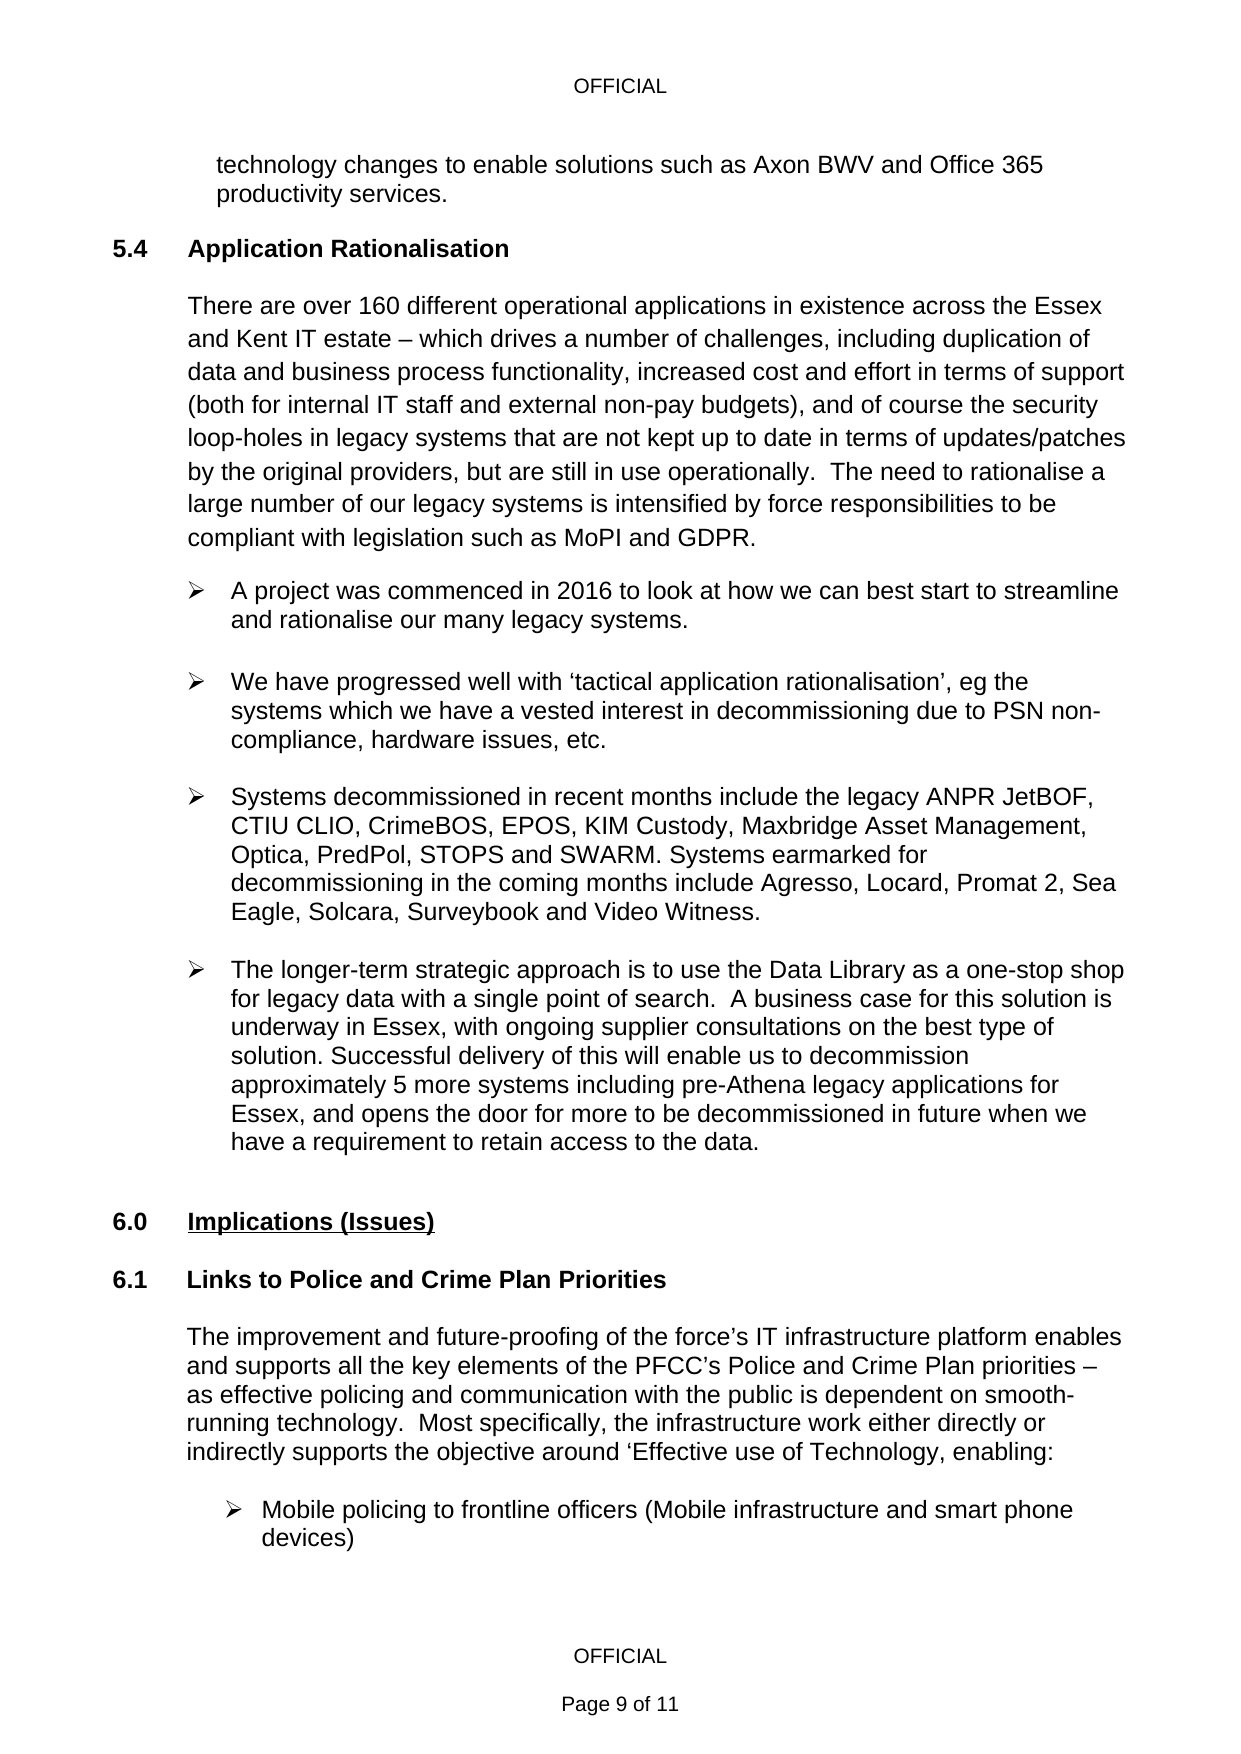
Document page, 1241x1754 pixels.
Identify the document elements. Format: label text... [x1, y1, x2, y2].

text The improvement and future-proofing of the force’s IT infrastructure platform enables and supports all the key elements of the PFCC’s Police and Crime Plan priorities – as effective policing and communication with the public is dependent on smooth-running technology. Most specifically, the infrastructure work either directly or indirectly supports the objective around ‘Effective use of Technology, enabling: [186, 1322, 1128, 1466]
text There are over 160 different operational applications in existence across the Essex and Kent IT estate – which drives a number of challenges, including duplication of data and business process functionality, increased cost and effort in terms of support (both for internal IT staff and external non-pay budgets), and of course the security loop-holes in legacy systems that are not kept up to date in terms of updates/patches by the original providers, but are still in use operationally. The need to rationalise a large number of our legacy systems is intensified by force responsibilities to be compliant with legislation such as MoPI and GDPR. [187, 291, 1128, 551]
text 6.1 Links to Police and Crime Plan Priorities [112, 1264, 1128, 1293]
list Systems decommissioned in recent months include the legacy ANPR JetBOF, CTIU CLIO, CrimeBOS, EPOS, KIM Custody, Maxbridge Asset Management, Optica, PredPol, STOPS and SWARM. Systems earmarked for decommissioning in the coming months include Agresso, Locard, Promat 2, Sea Eagle, Solcara, Surveybook and Video Witness. [186, 782, 1128, 926]
text 6.0 Implications (Issues) [112, 1207, 1128, 1236]
list We have progressed well with ‘tactical application rationalisation’, eg the systems which we have a vested interest in decommissioning due to PSN non-compliance, hardware issues, etc. [186, 667, 1128, 753]
list Mobile policing to frontline officers (Mobile infrastructure and smart phone devices) [224, 1494, 1128, 1552]
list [186, 150, 1128, 207]
text 5.4 Application Rationalisation [112, 234, 1128, 263]
list The longer-term strategic approach is to use the Data Library as a one-stop shop for legacy data with a single point of search. A business case for this solution is underway in Essex, with ongoing supplier consultations on the best type of solution. Successful delivery of this will enable us to decommission approximately 5 more systems including pre-Athena legacy applications for Essex, and opens the door for more to be decommissioned in future when we have a requirement to retain access to the data. [186, 955, 1128, 1156]
list A project was commenced in 2016 to look at how we can best start to streamline and rationalise our many legacy systems. [186, 576, 1128, 634]
